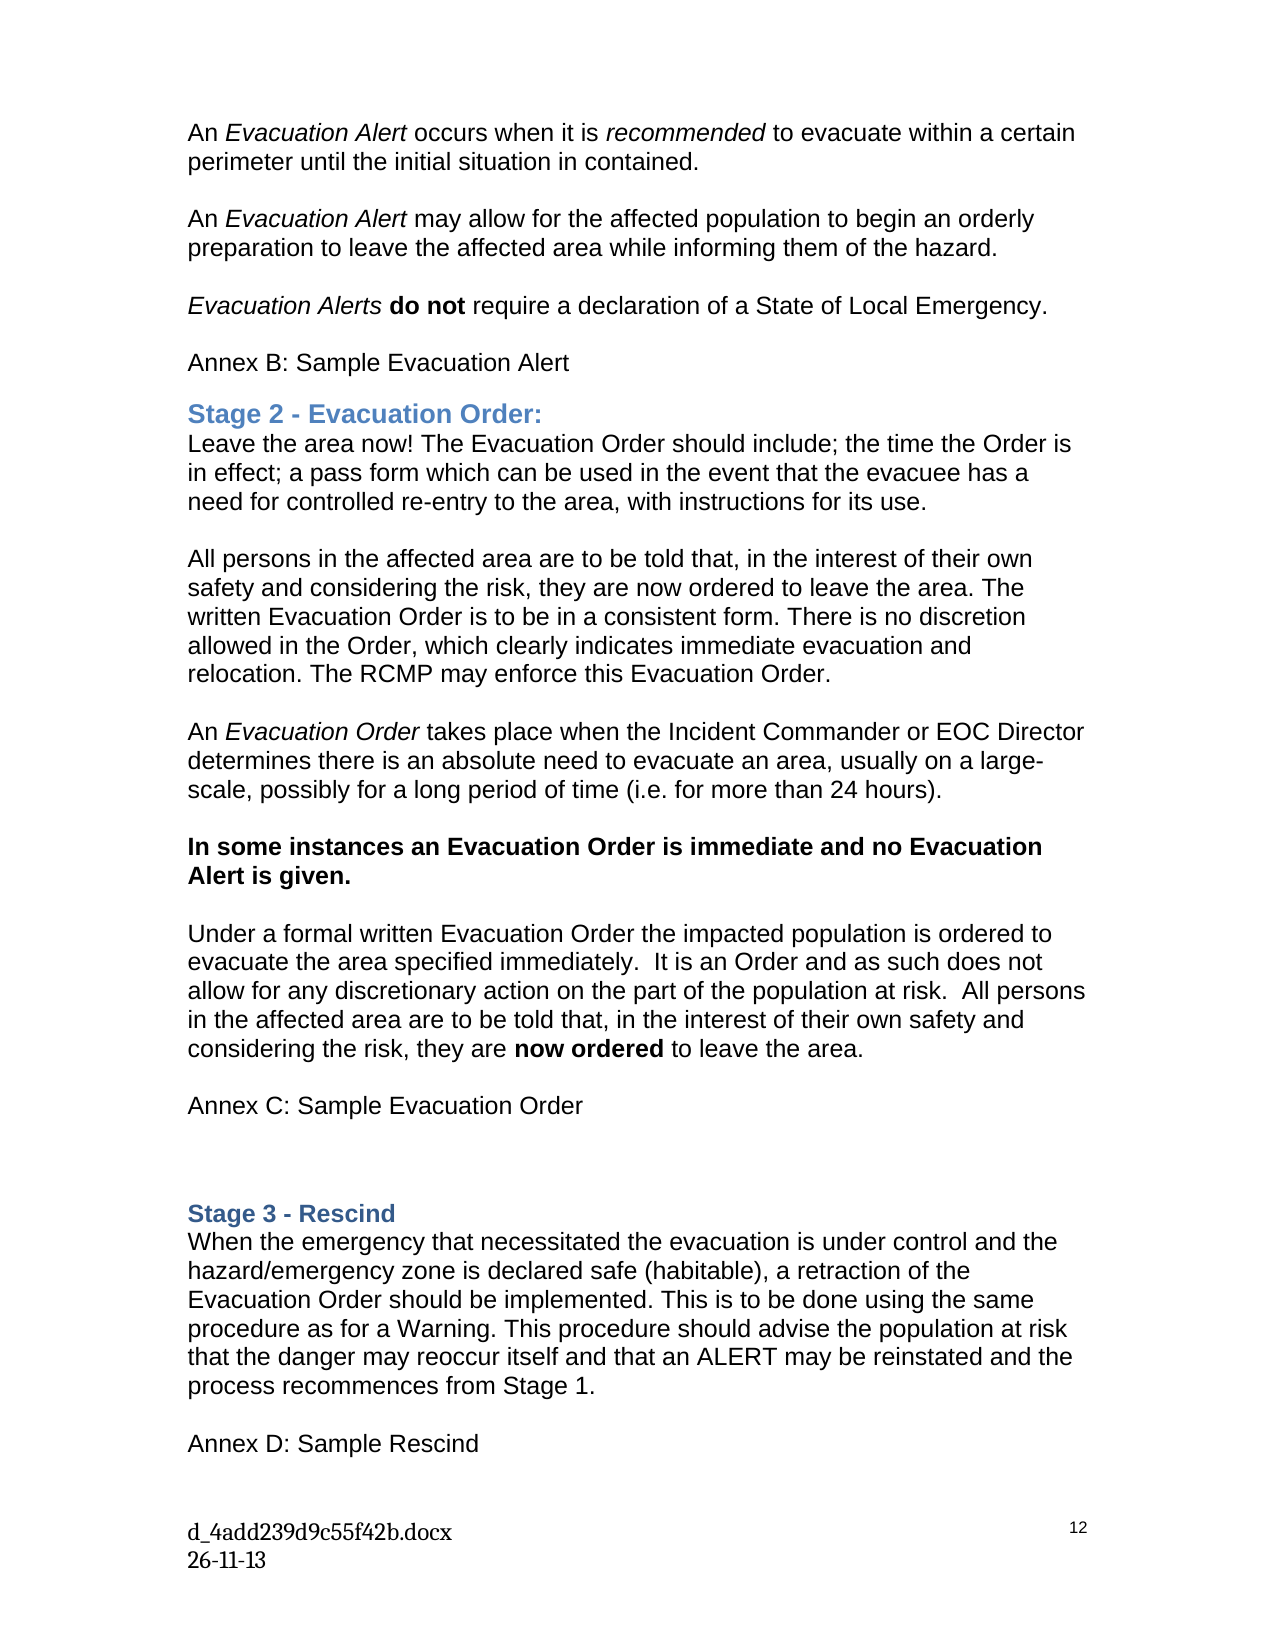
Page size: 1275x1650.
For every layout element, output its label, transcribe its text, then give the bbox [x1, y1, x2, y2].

text Annex D: Sample Rescind [187, 1429, 1087, 1458]
text An Evacuation Order takes place when the Incident Commander or EOC Director determines there is an absolute need to evacuate an area, usually on a large-scale, possibly for a long period of time (i.e. for more than 24 hours). [187, 717, 1087, 803]
text When the emergency that necessitated the evacuation is under control and the hazard/emergency zone is declared safe (habitable), a retraction of the Evacuation Order should be implemented. This is to be done using the same procedure as for a Warning. This procedure should advise the population at risk that the danger may reoccur itself and that an ALERT may be reinstated and the process recommences from Stage 1. [187, 1227, 1087, 1400]
text Under a formal written Evacuation Order the impacted population is ordered to evacuate the area specified immediately. It is an Order and as such does not allow for any discretionary action on the part of the population at risk. All persons in the affected area are to be told that, in the interest of their own safety and considering the risk, they are now ordered to leave the area. [187, 918, 1087, 1062]
text All persons in the affected area are to be told that, in the interest of their own safety and considering the risk, they are now ordered to leave the area. The written Evacuation Order is to be in a consistent form. There is no discretion allowed in the Order, which clearly indicates immediate evacuation and relocation. The RCMP may enforce this Evacuation Order. [187, 544, 1087, 688]
text In some instances an Evacuation Order is immediate and no Evacuation Alert is given. [187, 832, 1087, 890]
text Leave the area now! The Evacuation Order should include; the time the Order is in effect; a pass form which can be used in the event that the evacuee has a need for controlled re-entry to the area, with instructions for its use. [187, 429, 1087, 515]
subtitle Stage 3 - Rescind [187, 1198, 1087, 1227]
text An Evacuation Alert may allow for the affected population to begin an orderly preparation to leave the affected area while informing them of the hazard. [187, 204, 1087, 262]
text Evacuation Alerts do not require a declaration of a State of Local Emergency. [187, 291, 1087, 319]
text An Evacuation Alert occurs when it is recommended to evacuate within a certain perimeter until the initial situation in contained. [187, 118, 1087, 176]
subtitle Stage 2 - Evacuation Order: [187, 398, 1087, 429]
text Annex B: Sample Evacuation Alert [187, 348, 1087, 377]
text Annex C: Sample Evacuation Order [187, 1091, 1087, 1120]
